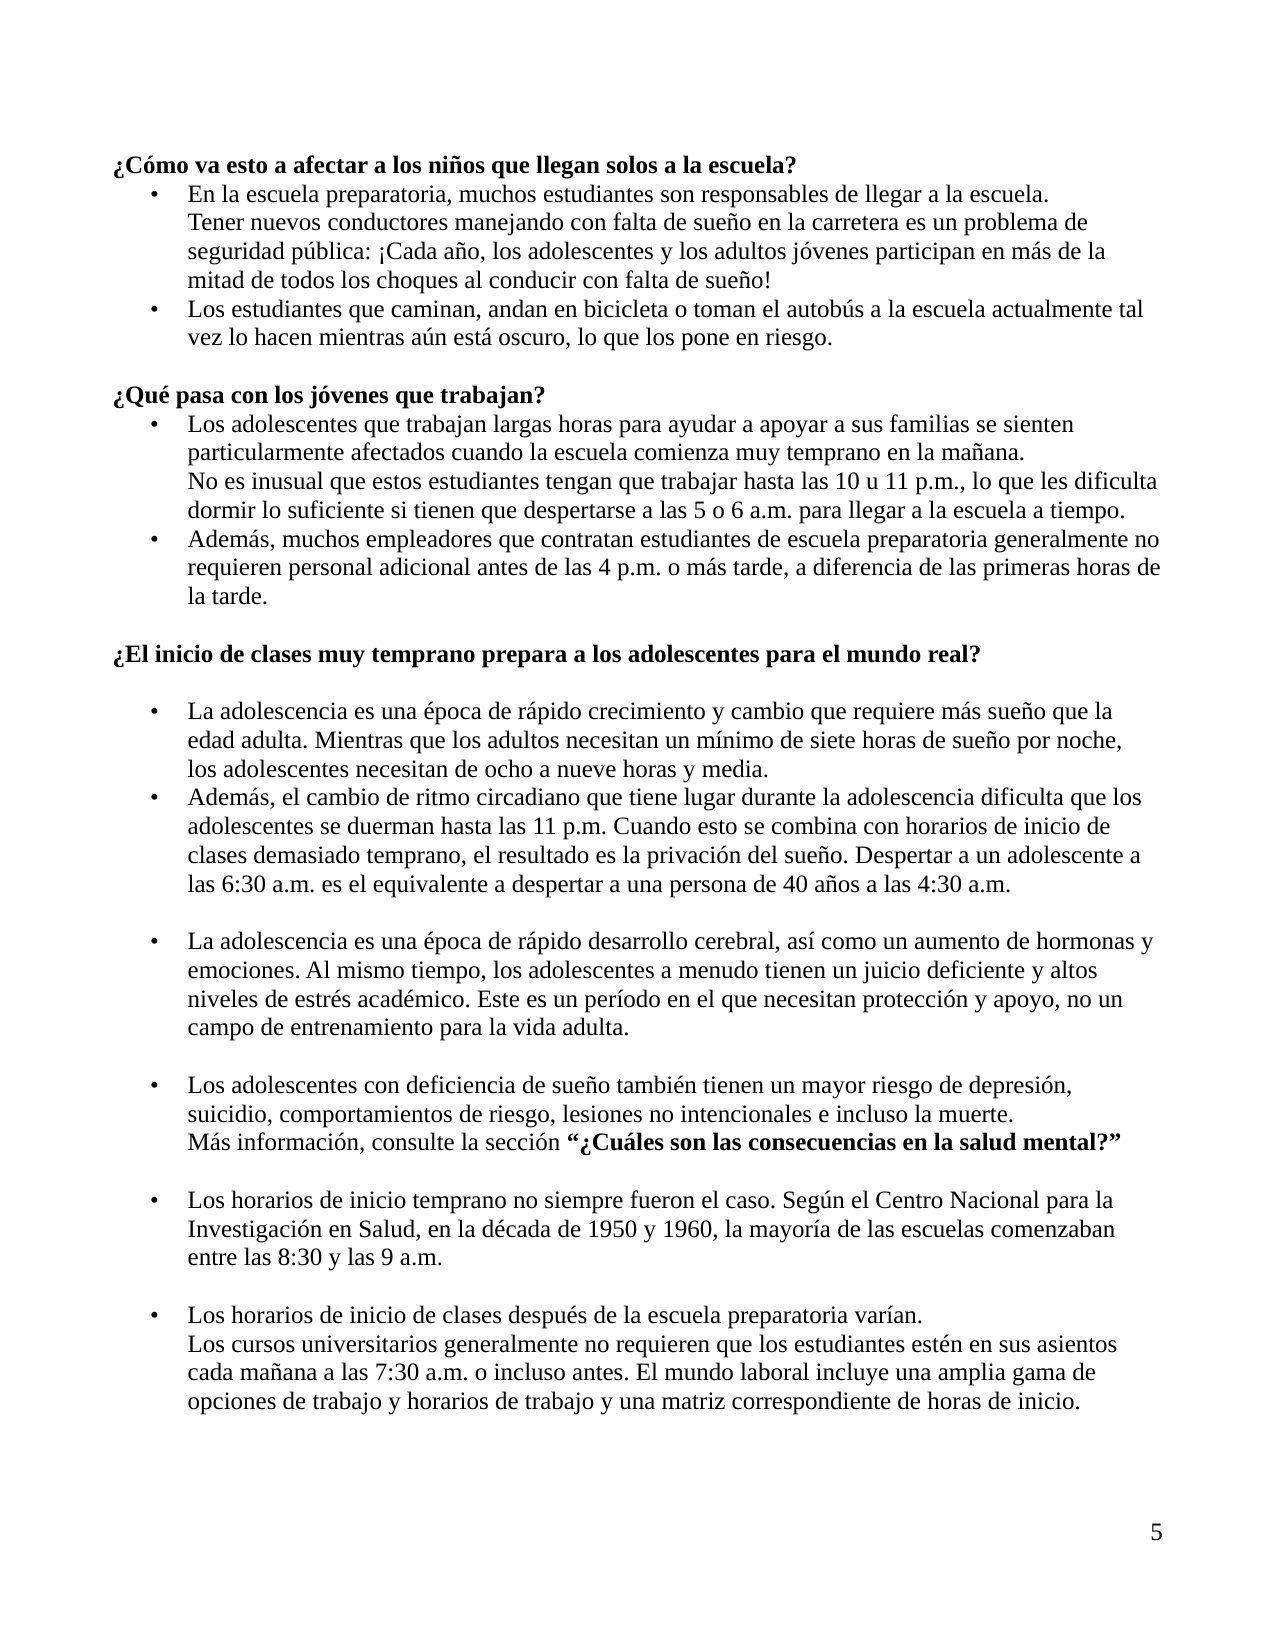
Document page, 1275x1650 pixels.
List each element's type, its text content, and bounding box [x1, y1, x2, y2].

list La adolescencia es una época de rápido desarrollo cerebral, así como un aumento de hormonas y emociones. Al mismo tiempo, los adolescentes a menudo tienen un juicio deficiente y altos niveles de estrés académico. Este es un período en el que necesitan protección y apoyo, no un campo de entrenamiento para la vida adulta. [150, 926, 1162, 1070]
list La adolescencia es una época de rápido crecimiento y cambio que requiere más sueño que la edad adulta. Mientras que los adultos necesitan un mínimo de siete horas de sueño por noche, los adolescentes necesitan de ocho a nueve horas y media. [150, 696, 1162, 782]
list Los adolescentes con deficiencia de sueño también tienen un mayor riesgo de depresión, suicidio, comportamientos de riesgo, lesiones no intencionales e incluso la muerte. Más información, consulte la sección “¿Cuáles son las consecuencias en la salud mental?” [150, 1070, 1162, 1185]
list Además, el cambio de ritmo circadiano que tiene lugar durante la adolescencia dificulta que los adolescentes se duerman hasta las 11 p.m. Cuando esto se combina con horarios de inicio de clases demasiado temprano, el resultado es la privación del sueño. Despertar a un adolescente a las 6:30 a.m. es el equivalente a despertar a una persona de 40 años a las 4:30 a.m. [150, 782, 1162, 926]
text ¿El inicio de clases muy temprano prepara a los adolescentes para el mundo real? [112, 639, 1162, 696]
list Los adolescentes que trabajan largas horas para ayudar a apoyar a sus familias se sienten particularmente afectados cuando la escuela comienza muy temprano en la mañana. No es inusual que estos estudiantes tengan que trabajar hasta las 10 u 11 p.m., lo que les dificulta dormir lo suficiente si tienen que despertarse a las 5 o 6 a.m. para llegar a la escuela a tiempo. [150, 409, 1162, 524]
list Además, muchos empleadores que contratan estudiantes de escuela preparatoria generalmente no requieren personal adicional antes de las 4 p.m. o más tarde, a diferencia de las primeras horas de la tarde. [150, 524, 1162, 610]
text ¿Qué pasa con los jóvenes que trabajan? [112, 380, 1162, 409]
list Los estudiantes que caminan, andan en bicicleta o toman el autobús a la escuela actualmente tal vez lo hacen mientras aún está oscuro, lo que los pone en riesgo. [150, 294, 1162, 351]
list Los horarios de inicio temprano no siempre fueron el caso. Según el Centro Nacional para la Investigación en Salud, en la década de 1950 y 1960, la mayoría de las escuelas comenzaban entre las 8:30 y las 9 a.m. [150, 1185, 1162, 1300]
list En la escuela preparatoria, muchos estudiantes son responsables de llegar a la escuela. Tener nuevos conductores manejando con falta de sueño en la carretera es un problema de seguridad pública: ¡Cada año, los adolescentes y los adultos jóvenes participan en más de la mitad de todos los choques al conducir con falta de sueño! [150, 179, 1162, 294]
text ¿Cómo va esto a afectar a los niños que llegan solos a la escuela? [112, 150, 1162, 179]
list Los horarios de inicio de clases después de la escuela preparatoria varían. Los cursos universitarios generalmente no requieren que los estudiantes estén en sus asientos cada mañana a las 7:30 a.m. o incluso antes. El mundo laboral incluye una amplia gama de opciones de trabajo y horarios de trabajo y una matriz correspondiente de horas de inicio. [150, 1300, 1162, 1415]
